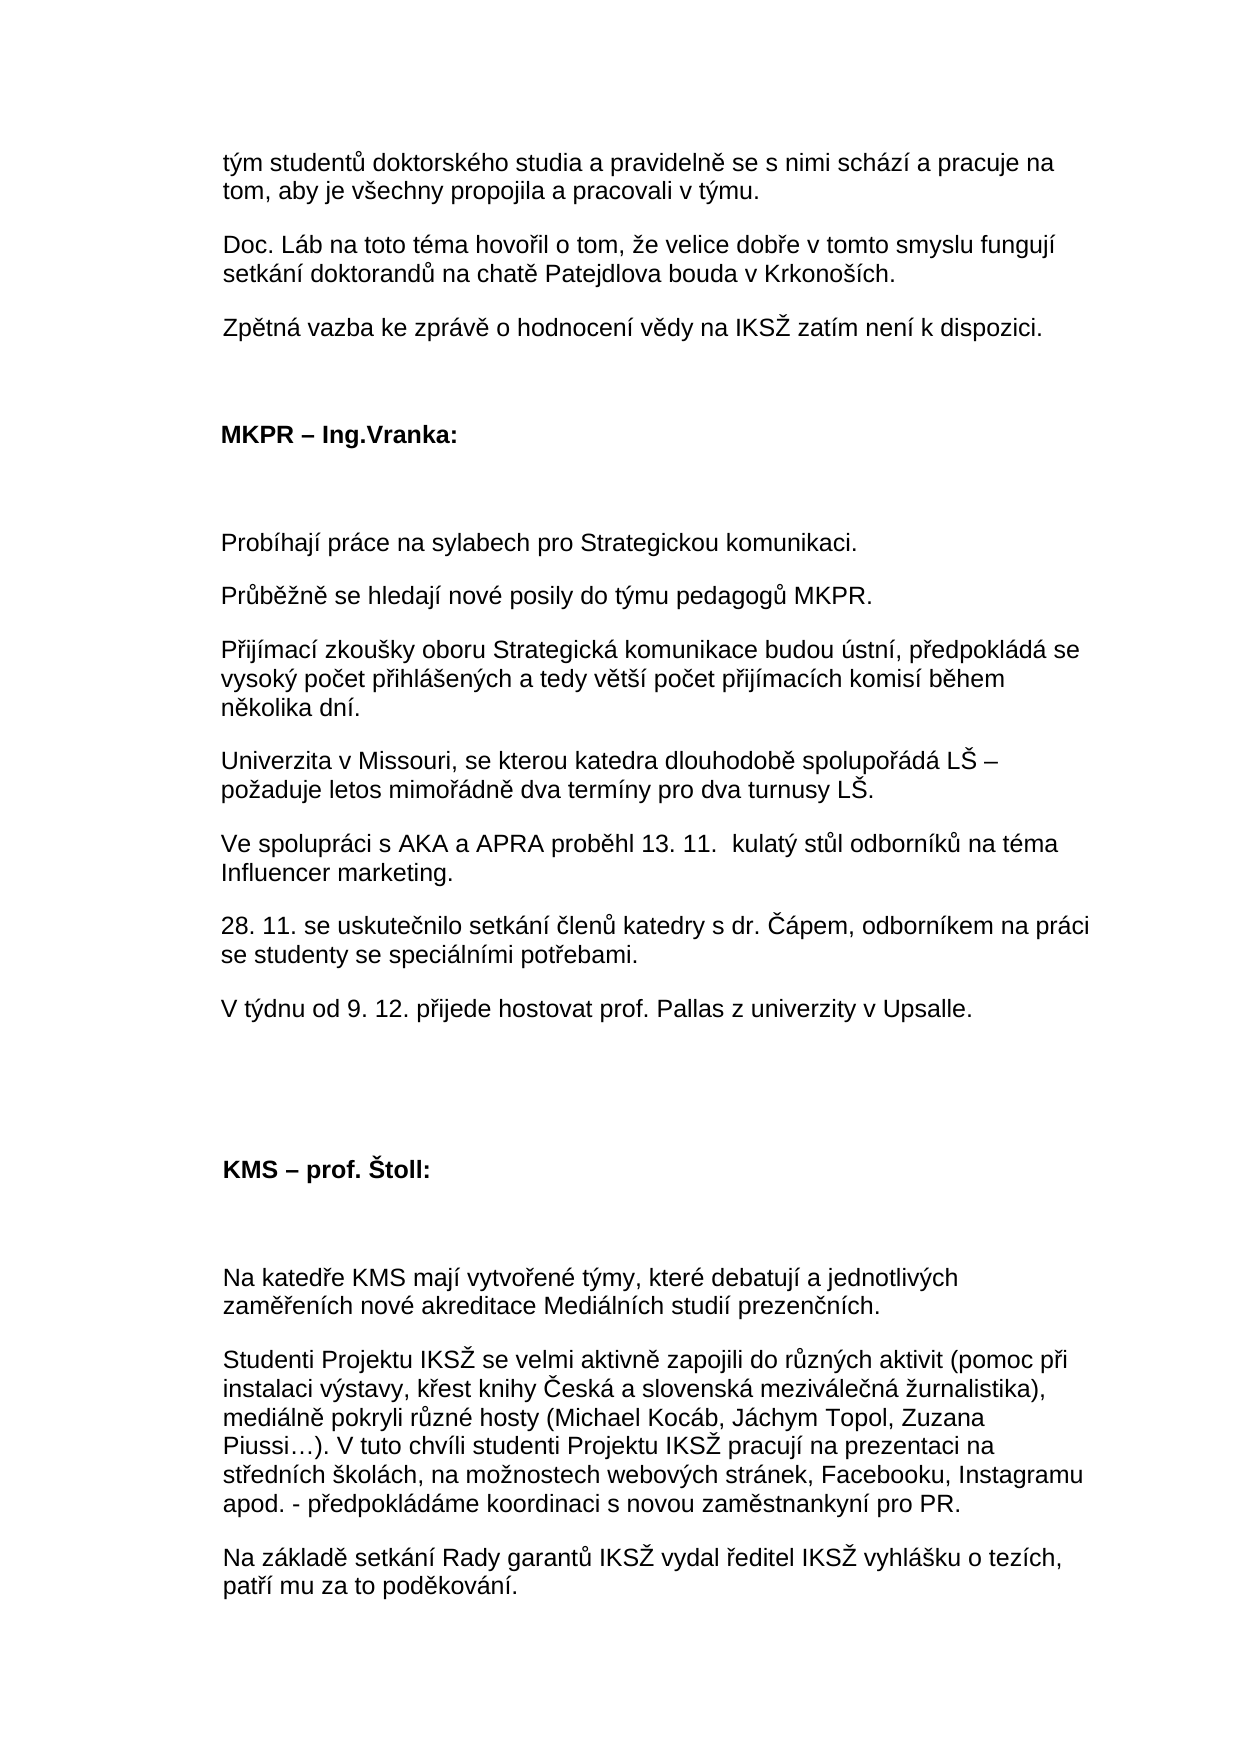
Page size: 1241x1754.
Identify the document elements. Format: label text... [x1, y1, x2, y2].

text Doc. Láb na toto téma hovořil o tom, že velice dobře v tomto smyslu fungují setkání doktorandů na chatě Patejdlova bouda v Krkonoších. [223, 230, 1093, 288]
text Studenti Projektu IKSŽ se velmi aktivně zapojili do různých aktivit (pomoc při instalaci výstavy, křest knihy Česká a slovenská meziválečná žurnalistika), mediálně pokryli různé hosty (Michael Kocáb, Jáchym Topol, Zuzana Piussi…). V tuto chvíli studenti Projektu IKSŽ pracují na prezentaci na středních školách, na možnostech webových stránek, Facebooku, Instagramu apod. - předpokládáme koordinaci s novou zaměstnankyní pro PR. [223, 1345, 1093, 1518]
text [223, 148, 1093, 205]
text Přijímací zkoušky oboru Strategická komunikace budou ústní, předpokládá se vysoký počet přihlášených a tedy větší počet přijímacích komisí během několika dní. [221, 635, 1093, 721]
text Probíhají práce na sylabech pro Strategickou komunikaci. [221, 528, 1093, 556]
text KMS – prof. Štoll: [223, 1155, 1093, 1184]
text Zpětná vazba ke zprávě o hodnocení vědy na IKSŽ zatím není k dispozici. [223, 313, 1093, 341]
text Na základě setkání Rady garantů IKSŽ vydal ředitel IKSŽ vyhlášku o tezích, patří mu za to poděkování. [223, 1543, 1093, 1600]
text Ve spolupráci s AKA a APRA proběhl 13. 11. kulatý stůl odborníků na téma Influencer marketing. [221, 829, 1093, 886]
text Průběžně se hledají nové posily do týmu pedagogů MKPR. [221, 581, 1093, 610]
text Na katedře KMS mají vytvořené týmy, které debatují a jednotlivých zaměřeních nové akreditace Mediálních studií prezenčních. [223, 1263, 1093, 1320]
text V týdnu od 9. 12. přijede hostovat prof. Pallas z univerzity v Upsalle. [221, 994, 1093, 1023]
text 28. 11. se uskutečnilo setkání členů katedry s dr. Čápem, odborníkem na práci se studenty se speciálními potřebami. [221, 911, 1093, 969]
text Univerzita v Missouri, se kterou katedra dlouhodobě spolupořádá LŠ – požaduje letos mimořádně dva termíny pro dva turnusy LŠ. [221, 746, 1093, 804]
text MKPR – Ing.Vranka: [185, 420, 1093, 449]
